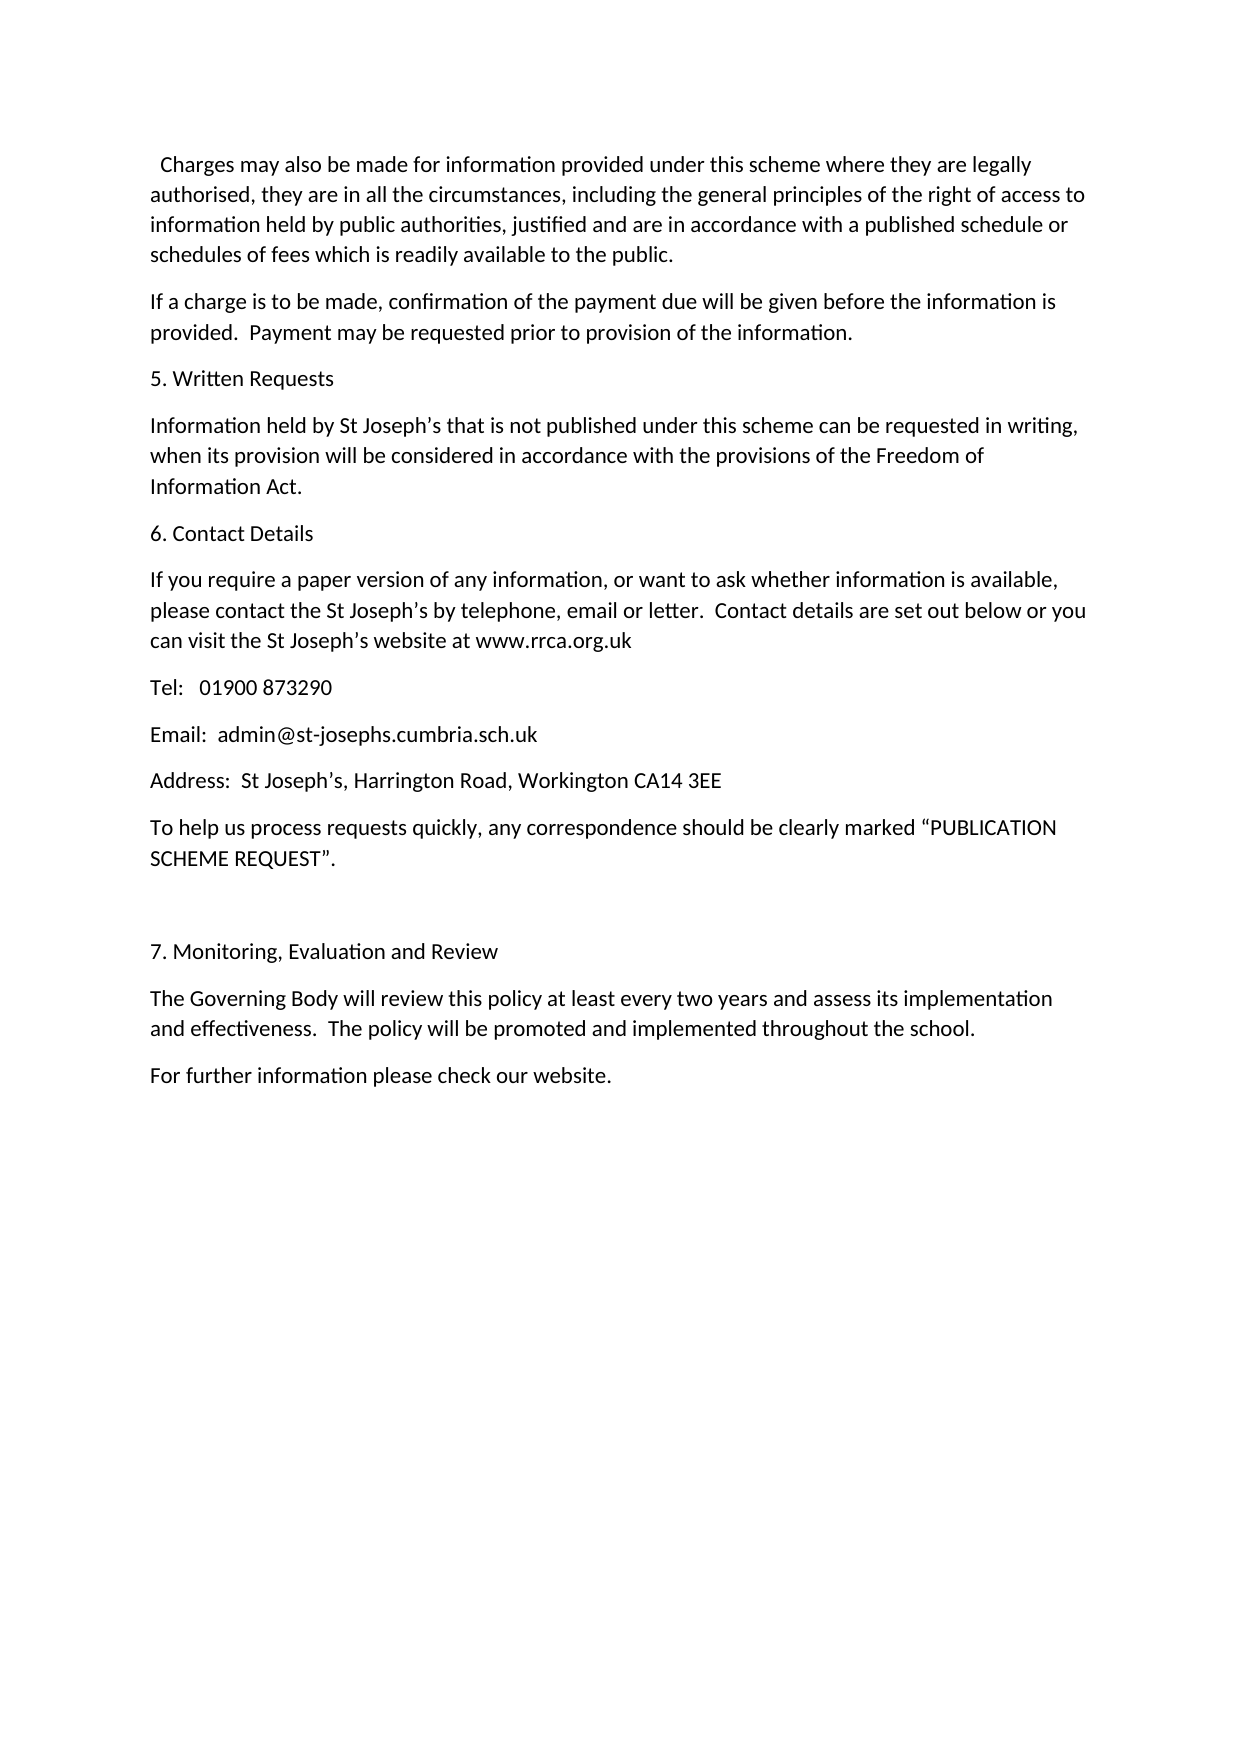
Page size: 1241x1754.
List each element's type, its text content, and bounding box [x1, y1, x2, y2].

text If a charge is to be made, confirmation of the payment due will be given before the information is provided. Payment may be requested prior to provision of the information. [150, 287, 1090, 346]
text 5. Written Requests [150, 364, 1090, 393]
text The Governing Body will review this policy at least every two years and assess its implementation and effectiveness. The policy will be promoted and implemented throughout the school. [150, 984, 1090, 1043]
text Charges may also be made for information provided under this scheme where they are legally authorised, they are in all the circumstances, including the general principles of the right of access to information held by public authorities, justified and are in accordance with a published schedule or schedules of fees which is readily available to the public. [150, 150, 1090, 269]
text Email: admin@st-josephs.cumbria.sch.uk [150, 720, 1090, 748]
text For further information please check our website. [150, 1061, 1090, 1089]
text Information held by St Joseph’s that is not published under this scheme can be requested in writing, when its provision will be considered in accordance with the provisions of the Freedom of Information Act. [150, 411, 1090, 500]
text Address: St Joseph’s, Harrington Road, Workington CA14 3EE [150, 767, 1090, 795]
text 7. Monitoring, Evaluation and Review [150, 937, 1090, 966]
text To help us process requests quickly, any correspondence should be clearly marked “PUBLICATION SCHEME REQUEST”. [150, 813, 1090, 872]
text 6. Contact Details [150, 519, 1090, 547]
text If you require a paper version of any information, or want to ask whether information is available, please contact the St Joseph’s by telephone, email or letter. Contact details are set out below or you can visit the St Joseph’s website at www.rrca.org.uk [150, 566, 1090, 654]
text Tel: 01900 873290 [150, 673, 1090, 701]
